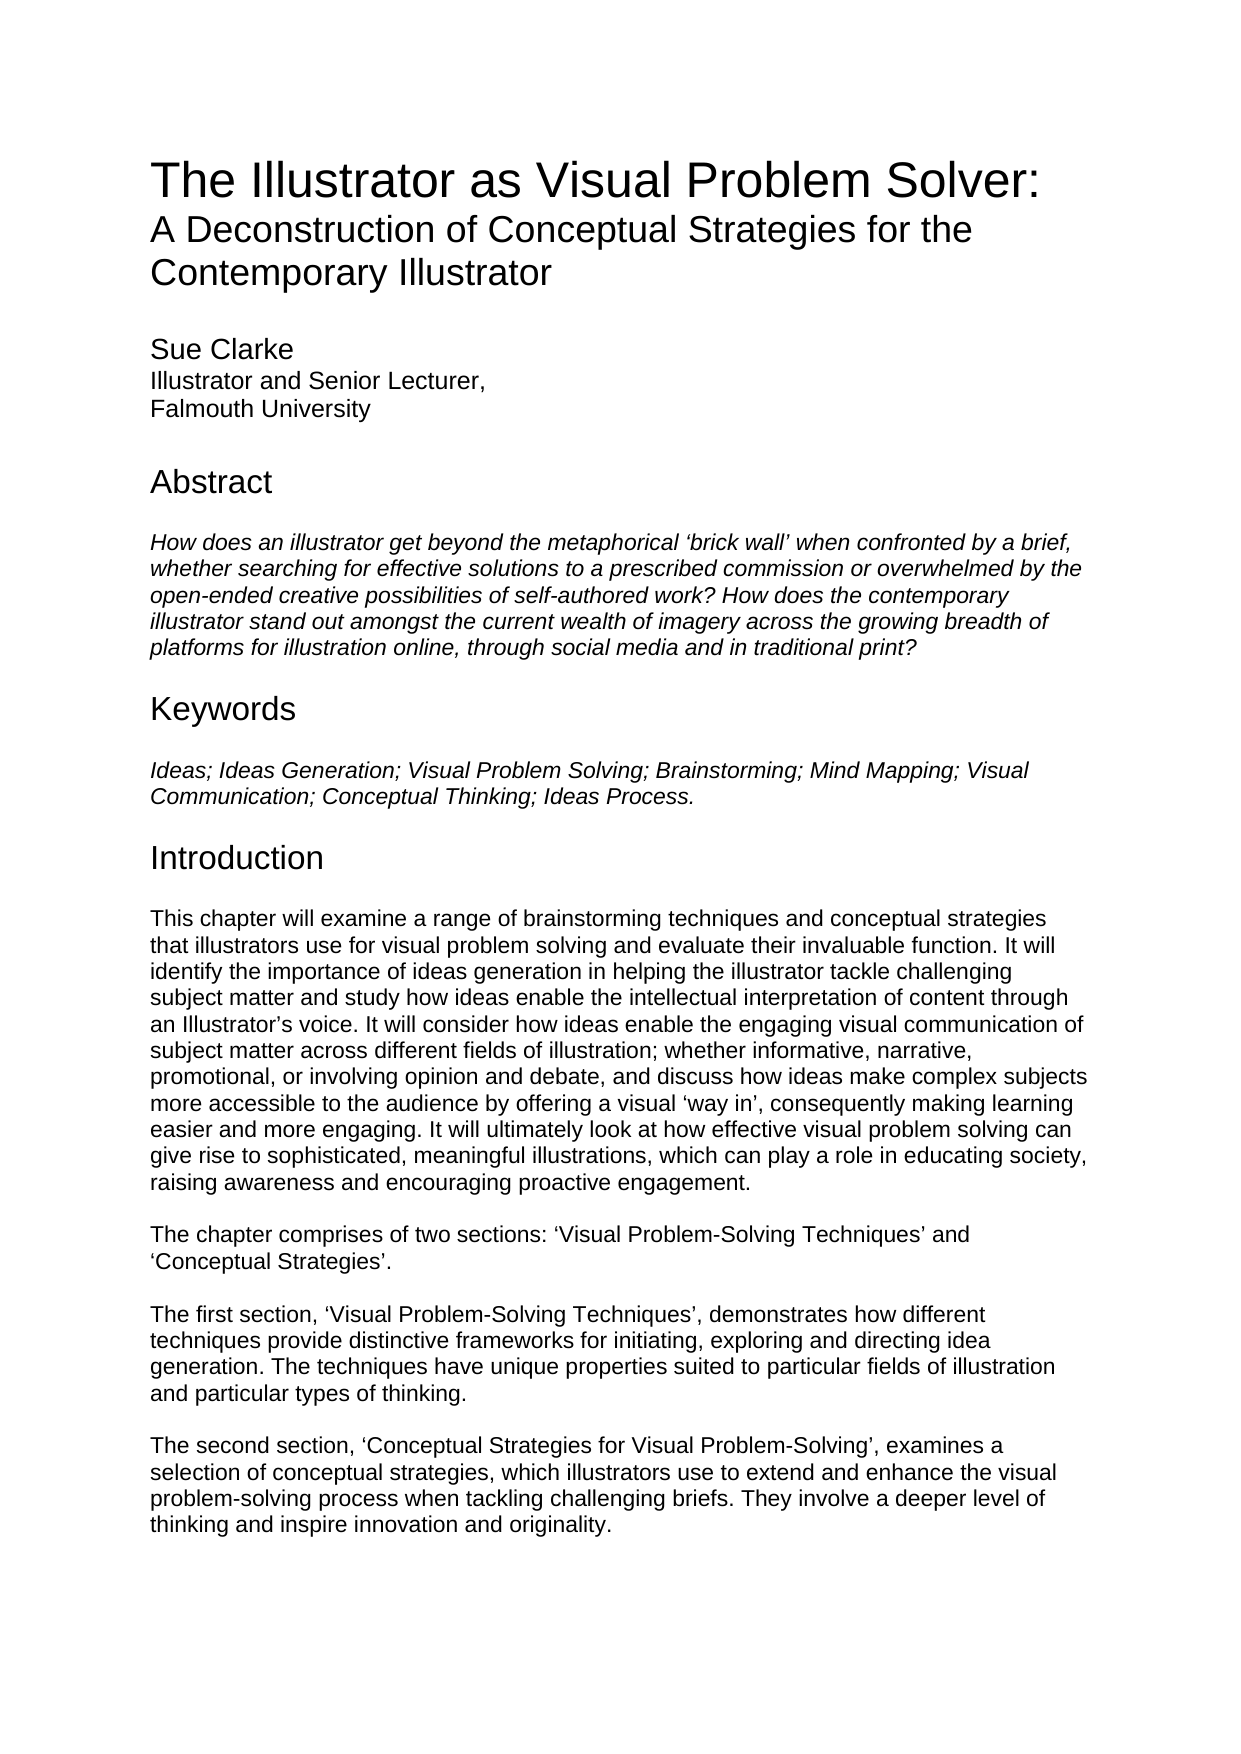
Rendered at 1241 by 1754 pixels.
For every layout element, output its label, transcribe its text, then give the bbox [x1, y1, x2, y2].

text Introduction [150, 838, 1090, 876]
text Ideas; Ideas Generation; Visual Problem Solving; Brainstorming; Mind Mapping; Visual Communication; Conceptual Thinking; Ideas Process. [150, 757, 1090, 809]
text Abstract [150, 462, 1090, 500]
text How does an illustrator get beyond the metaphorical ‘brick wall’ when confronted by a brief, whether searching for effective solutions to a prescribed commission or overwhelmed by the open-ended creative possibilities of self-authored work? How does the contemporary illustrator stand out amongst the current wealth of imagery across the growing breadth of platforms for illustration online, through social media and in traditional print? [150, 529, 1090, 661]
text Keywords [150, 689, 1090, 728]
text The chapter comprises of two sections: ‘Visual Problem-Solving Techniques’ and ‘Conceptual Strategies’. [150, 1221, 1090, 1274]
text Falmouth University [150, 394, 1090, 423]
text The Illustrator as Visual Problem Solver: [150, 150, 1090, 207]
text The first section, ‘Visual Problem-Solving Techniques’, demonstrates how different techniques provide distinctive frameworks for initiating, exploring and directing idea generation. The techniques have unique properties suited to particular fields of illustration and particular types of thinking. [150, 1301, 1090, 1406]
text Sue Clarke [150, 332, 1090, 366]
text Illustrator and Senior Lecturer, [150, 366, 1090, 394]
text This chapter will examine a range of brainstorming techniques and conceptual strategies that illustrators use for visual problem solving and evaluate their invaluable function. It will identify the importance of ideas generation in helping the illustrator tackle challenging subject matter and study how ideas enable the intellectual interpretation of content through an Illustrator’s voice. It will consider how ideas enable the engaging visual communication of subject matter across different fields of illustration; whether informative, narrative, promotional, or involving opinion and debate, and discuss how ideas make complex subjects more accessible to the audience by offering a visual ‘way in’, consequently making learning easier and more engaging. It will ultimately look at how effective visual problem solving can give rise to sophisticated, meaningful illustrations, which can play a role in educating society, raising awareness and encouraging proactive engagement. [150, 905, 1090, 1195]
text A Deconstruction of Conceptual Strategies for the Contemporary Illustrator [150, 207, 1090, 294]
text The second section, ‘Conceptual Strategies for Visual Problem-Solving’, examines a selection of conceptual strategies, which illustrators use to extend and enhance the visual problem-solving process when tackling challenging briefs. They involve a deeper level of thinking and inspire innovation and originality. [150, 1432, 1090, 1538]
